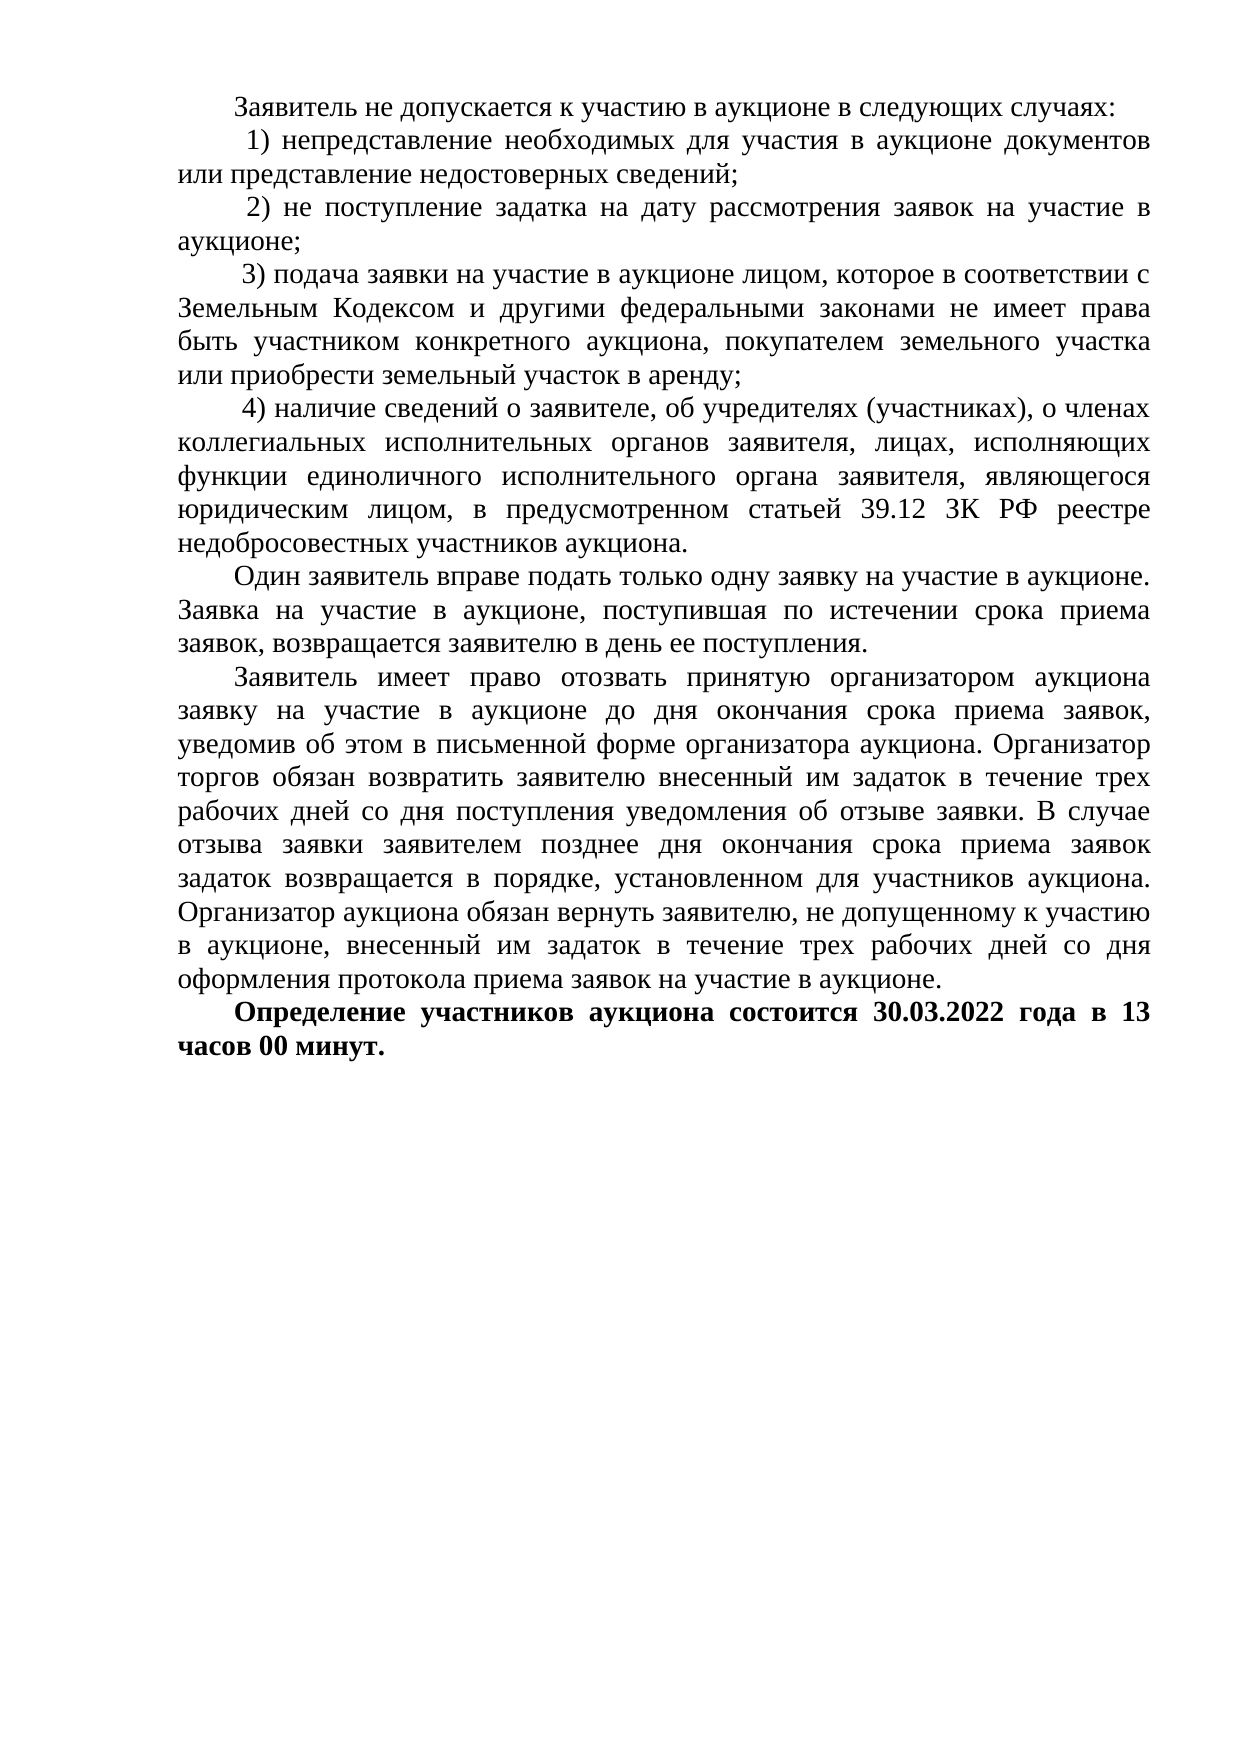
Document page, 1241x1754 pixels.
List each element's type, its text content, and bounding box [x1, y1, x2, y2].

text Заявитель не допускается к участию в аукционе в следующих случаях: [177, 89, 1152, 122]
text 3) подача заявки на участие в аукционе лицом, которое в соответствии с Земельным Кодексом и другими федеральными законами не имеет права быть участником конкретного аукциона, покупателем земельного участка или приобрести земельный участок в аренду; [177, 256, 1152, 391]
text 1) непредставление необходимых для участия в аукционе документов или представление недостоверных сведений; [177, 122, 1152, 189]
text Определение участников аукциона состоится 30.03.2022 года в 13 часов 00 минут. [177, 994, 1152, 1061]
text Один заявитель вправе подать только одну заявку на участие в аукционе. Заявка на участие в аукционе, поступившая по истечении срока приема заявок, возвращается заявителю в день ее поступления. [177, 558, 1152, 659]
text 4) наличие сведений о заявителе, об учредителях (участниках), о членах коллегиальных исполнительных органов заявителя, лицах, исполняющих функции единоличного исполнительного органа заявителя, являющегося юридическим лицом, в предусмотренном статьей 39.12 ЗК РФ реестре недобросовестных участников аукциона. [177, 391, 1152, 558]
text 2) не поступление задатка на дату рассмотрения заявок на участие в аукционе; [177, 189, 1152, 256]
text Заявитель имеет право отозвать принятую организатором аукциона заявку на участие в аукционе до дня окончания срока приема заявок, уведомив об этом в письменной форме организатора аукциона. Организатор торгов обязан возвратить заявителю внесенный им задаток в течение трех рабочих дней со дня поступления уведомления об отзыве заявки. В случае отзыва заявки заявителем позднее дня окончания срока приема заявок задаток возвращается в порядке, установленном для участников аукциона. Организатор аукциона обязан вернуть заявителю, не допущенному к участию в аукционе, внесенный им задаток в течение трех рабочих дней со дня оформления протокола приема заявок на участие в аукционе. [177, 659, 1152, 994]
